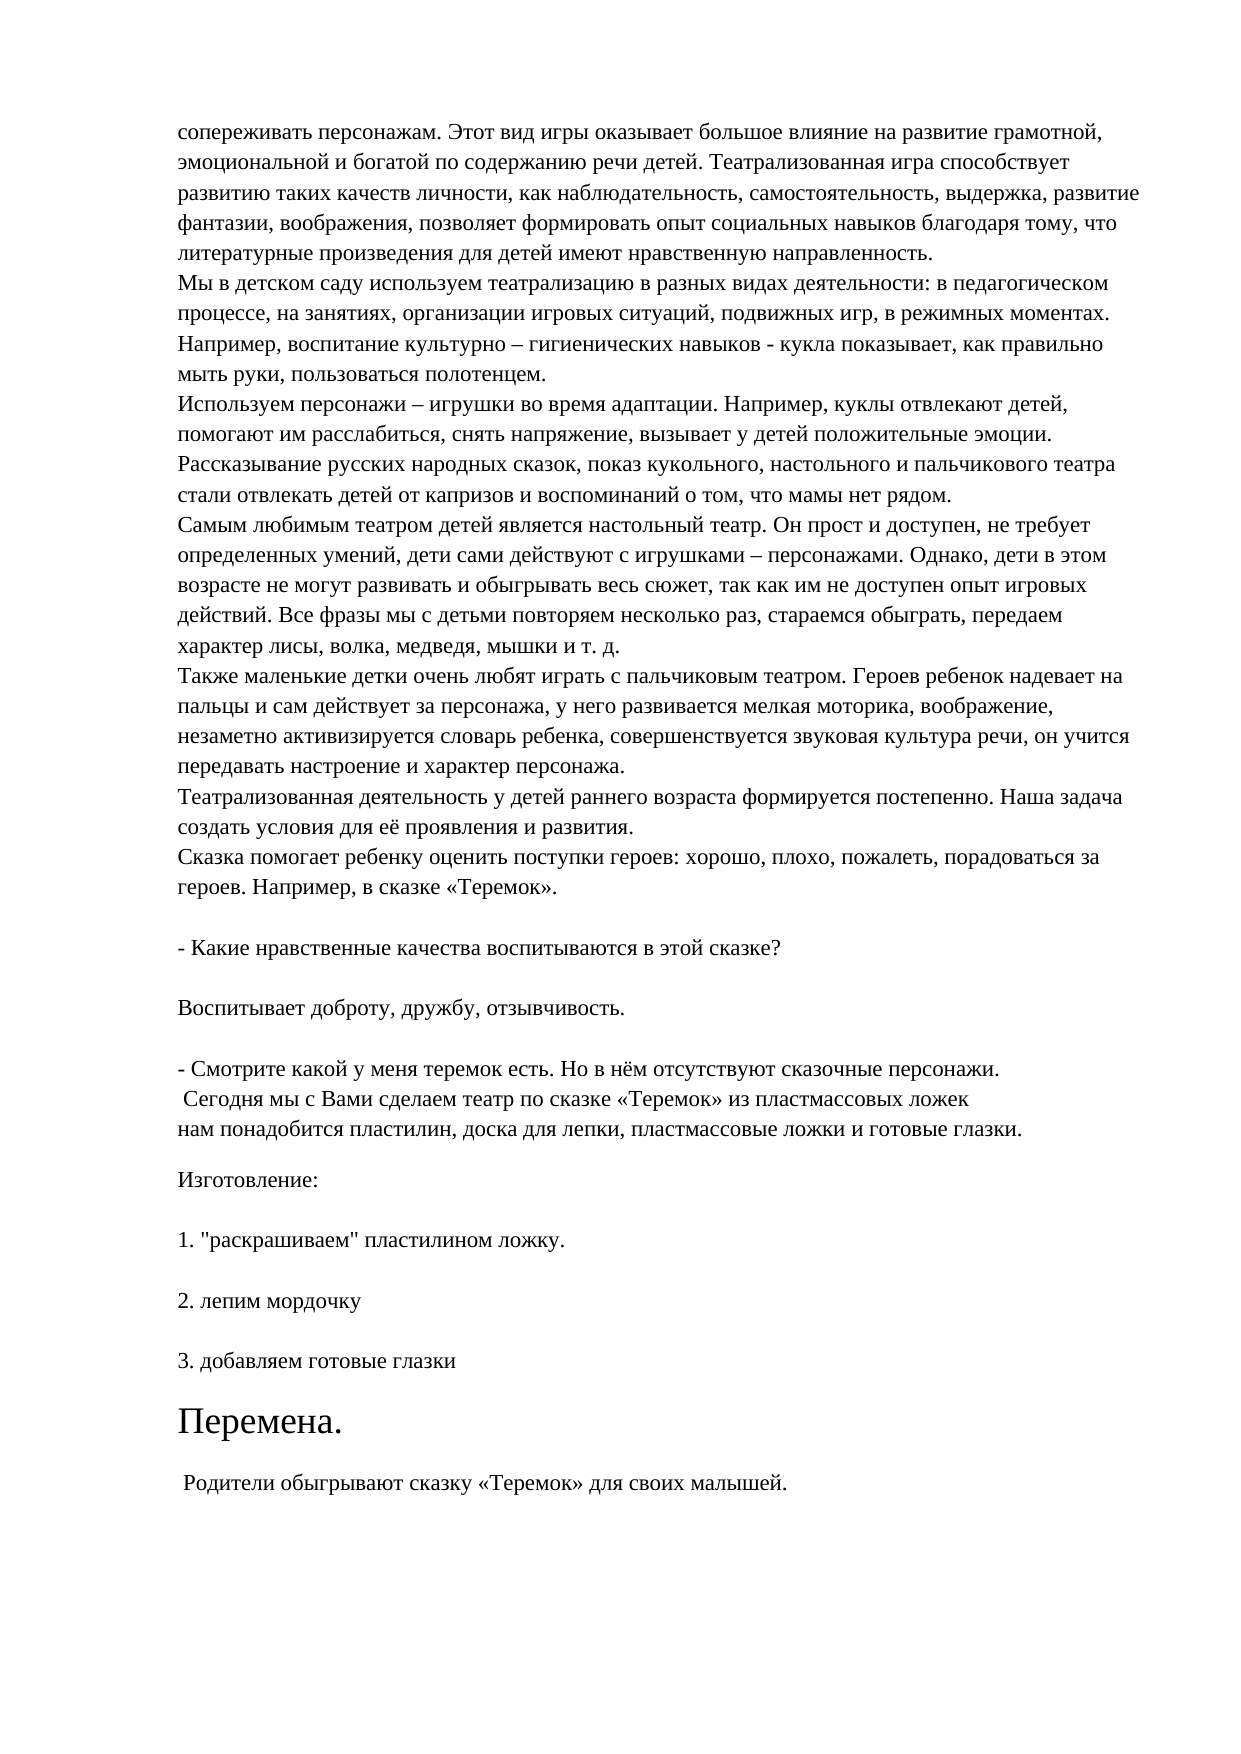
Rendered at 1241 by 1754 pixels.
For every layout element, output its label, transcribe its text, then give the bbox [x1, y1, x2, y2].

text Родители обыгрывают сказку «Теремок» для своих малышей. [177, 1469, 1152, 1495]
text Изготовление: 1. "раскрашиваем" пластилином ложку. 2. лепим мордочку 3. добавляем готовые глазки [177, 1166, 1152, 1374]
text Перемена. [177, 1398, 1152, 1441]
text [177, 118, 1152, 1141]
